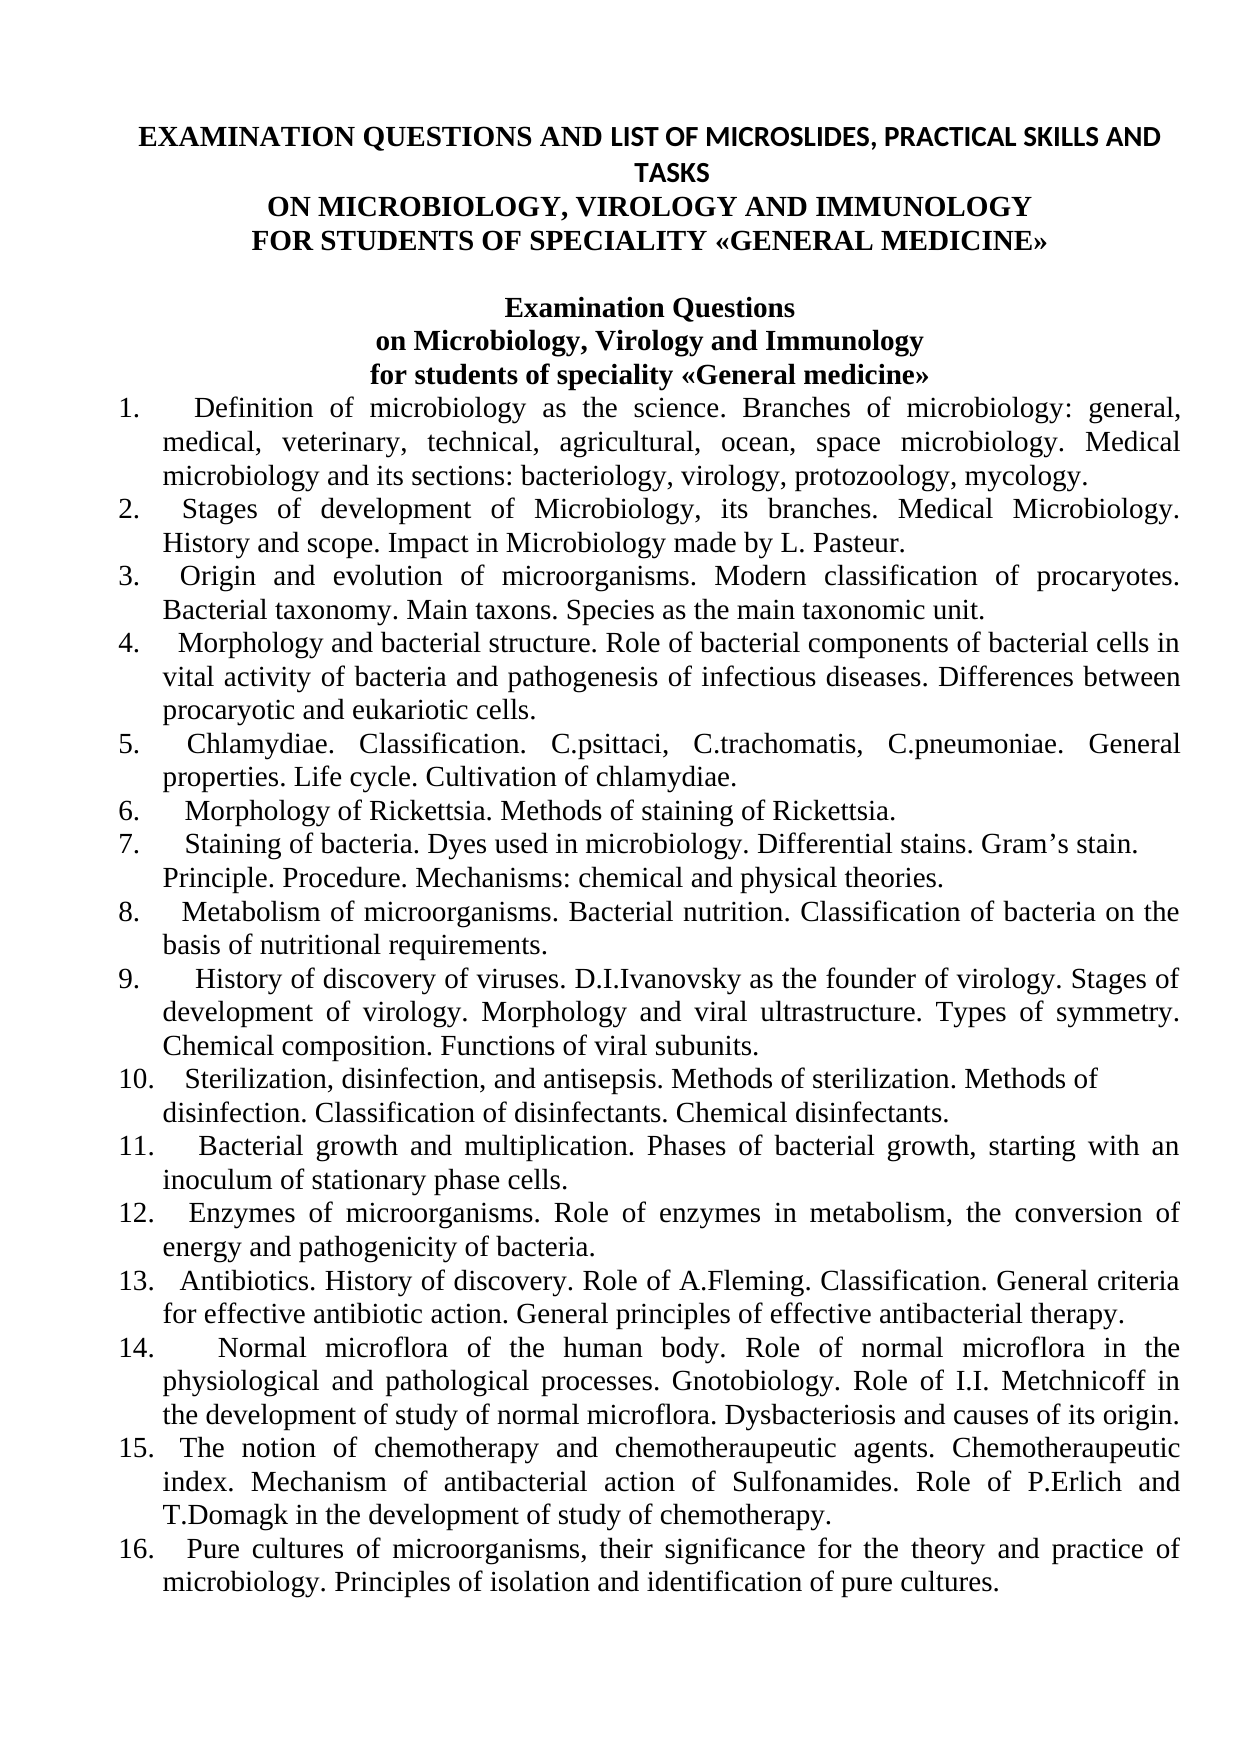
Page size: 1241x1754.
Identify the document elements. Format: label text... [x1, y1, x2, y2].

list Stages of development of Microbiology, its branches. Medical Microbiology. History and scope. Impact in Microbiology made by L. Pasteur. [118, 491, 1181, 558]
list Metabolism of microorganisms. Bacterial nutrition. Classification of bacteria on the basis of nutritional requirements. [118, 894, 1181, 961]
list Morphology and bacterial structure. Role of bacterial components of bacterial cells in vital activity of bacteria and pathogenesis of infectious diseases. Differences between procaryotic and eukariotic cells. [118, 625, 1181, 726]
list Definition of microbiology as the science. Branches of microbiology: general, medical, veterinary, technical, agricultural, ocean, space microbiology. Medical microbiology and its sections: bacteriology, virology, protozoology, mycology. [118, 391, 1181, 491]
list Enzymes of microorganisms. Role of enzymes in metabolism, the conversion of energy and pathogenicity of bacteria. [118, 1196, 1181, 1263]
text EXAMINATION QUESTIONS AND LIST OF MICROSLIDES, PRACTICAL SKILLS AND TASKS [118, 118, 1181, 189]
list Bacterial growth and multiplication. Phases of bacterial growth, starting with an inoculum of stationary phase cells. [118, 1128, 1181, 1196]
list Origin and evolution of microorganisms. Modern classification of procaryotes. Bacterial taxonomy. Main taxons. Species as the main taxonomic unit. [118, 558, 1181, 625]
list Staining of bacteria. Dyes used in microbiology. Differential stains. Gram’s stain. Principle. Procedure. Mechanisms: chemical and physical theories. [118, 827, 1181, 894]
list Chlamydiae. Classification. C.psittaci, C.trachomatis, C.pneumoniae. General properties. Life cycle. Cultivation of chlamydiae. [118, 726, 1181, 793]
list The notion of chemotherapy and chemotheraupeutic agents. Chemotheraupeutic index. Mechanism of antibacterial action of Sulfonamides. Role of P.Erlich and T.Domagk in the development of study of chemotherapy. [118, 1430, 1181, 1531]
list Sterilization, disinfection, and antisepsis. Methods of sterilization. Methods of disinfection. Classification of disinfectants. Chemical disinfectants. [118, 1061, 1181, 1128]
text ON MICROBIOLOGY, VIROLOGY AND IMMUNOLOGY [118, 189, 1181, 223]
list Antibiotics. History of discovery. Role of A.Fleming. Classification. General criteria for effective antibiotic action. General principles of effective antibacterial therapy. [118, 1263, 1181, 1330]
text on Microbiology, Virology and Immunology [118, 323, 1181, 357]
text Examination Questions [118, 290, 1181, 323]
list Normal microflora of the human body. Role of normal microflora in the physiological and pathological processes. Gnotobiology. Role of I.I. Metchnicoff in the development of study of normal microflora. Dysbacteriosis and causes of its origin. [118, 1330, 1181, 1430]
text for students of speciality «General medicine» [118, 357, 1181, 391]
list History of discovery of viruses. D.I.Ivanovsky as the founder of virology. Stages of development of virology. Morphology and viral ultrastructure. Types of symmetry. Chemical composition. Functions of viral subunits. [118, 961, 1181, 1061]
text FOR STUDENTS OF SPECIALITY «GENERAL MEDICINE» [118, 223, 1181, 256]
list Pure cultures of microorganisms, their significance for the theory and practice of microbiology. Principles of isolation and identification of pure cultures. [118, 1531, 1181, 1598]
list Morphology of Rickettsia. Methods of staining of Rickettsia. [118, 793, 1181, 827]
